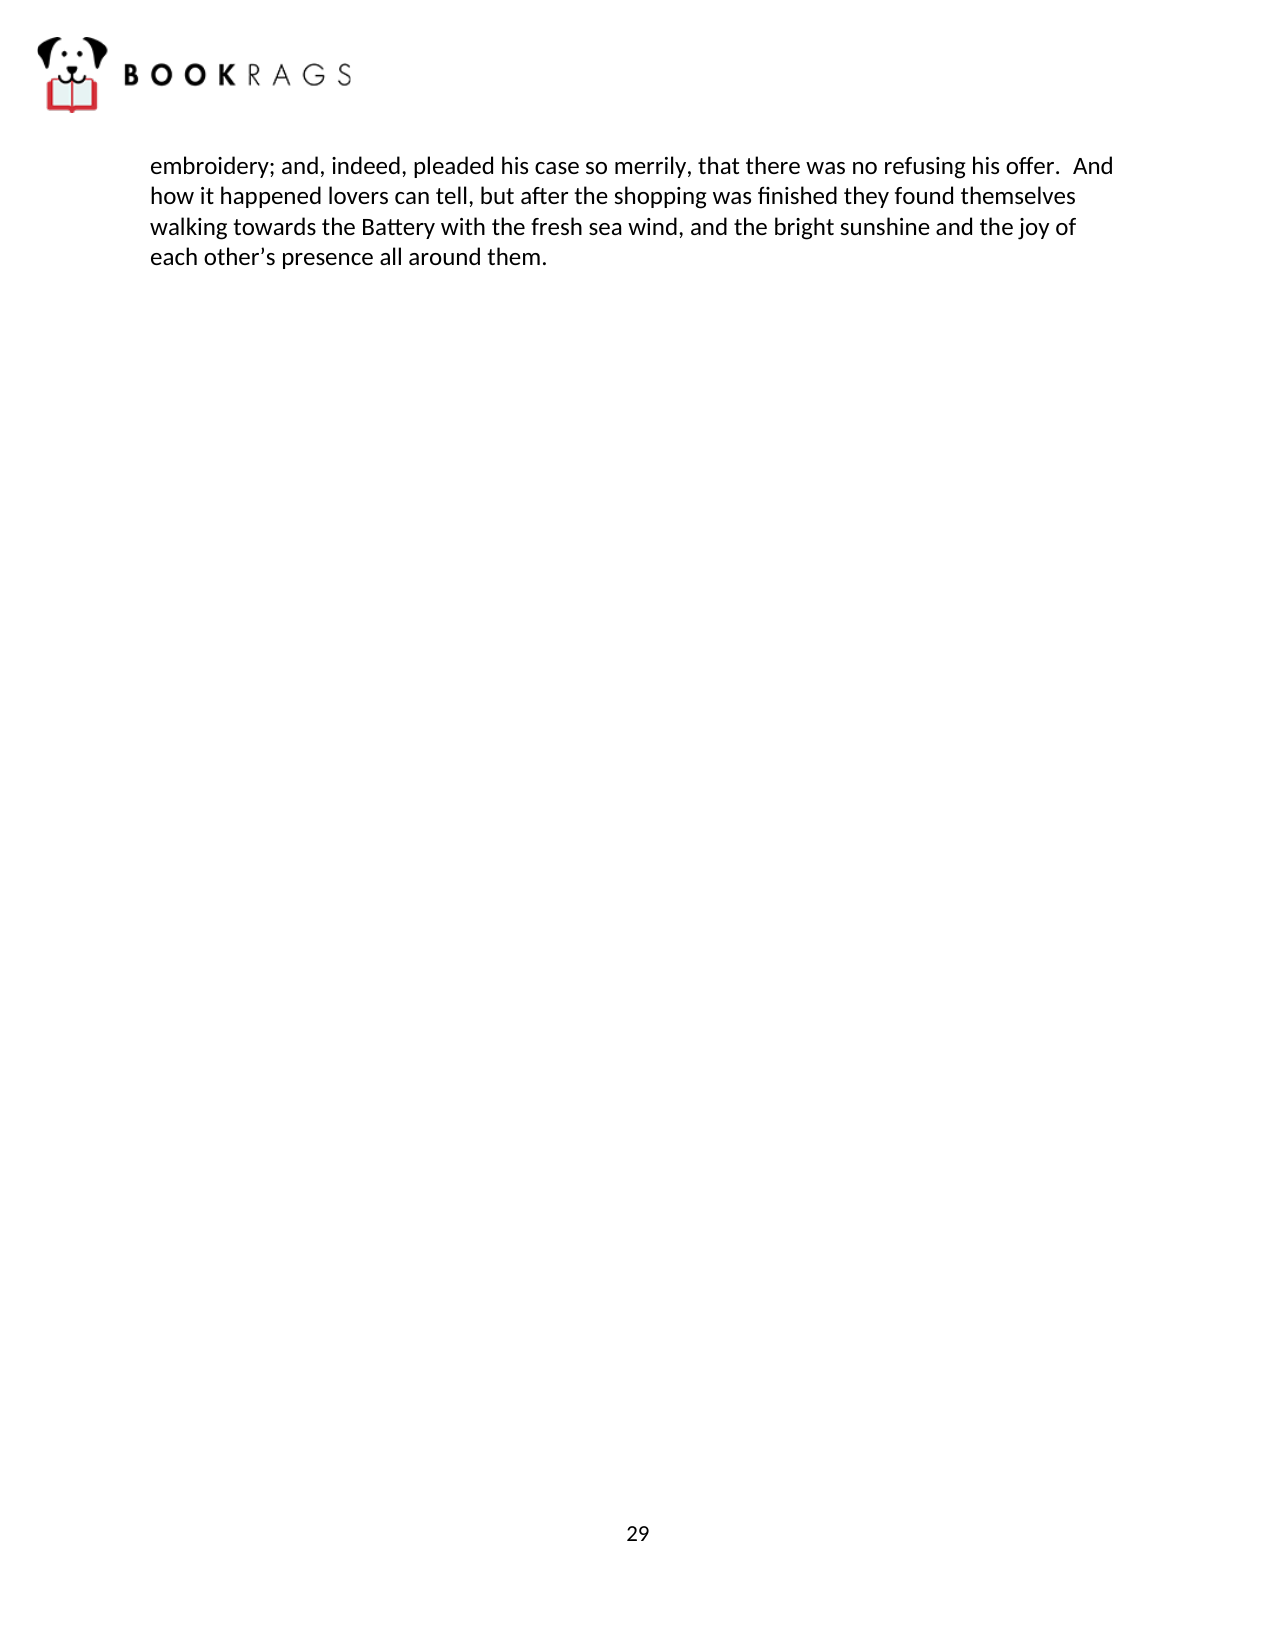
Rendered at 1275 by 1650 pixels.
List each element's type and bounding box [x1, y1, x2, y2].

text [150, 150, 1125, 272]
picture [37, 37, 351, 113]
